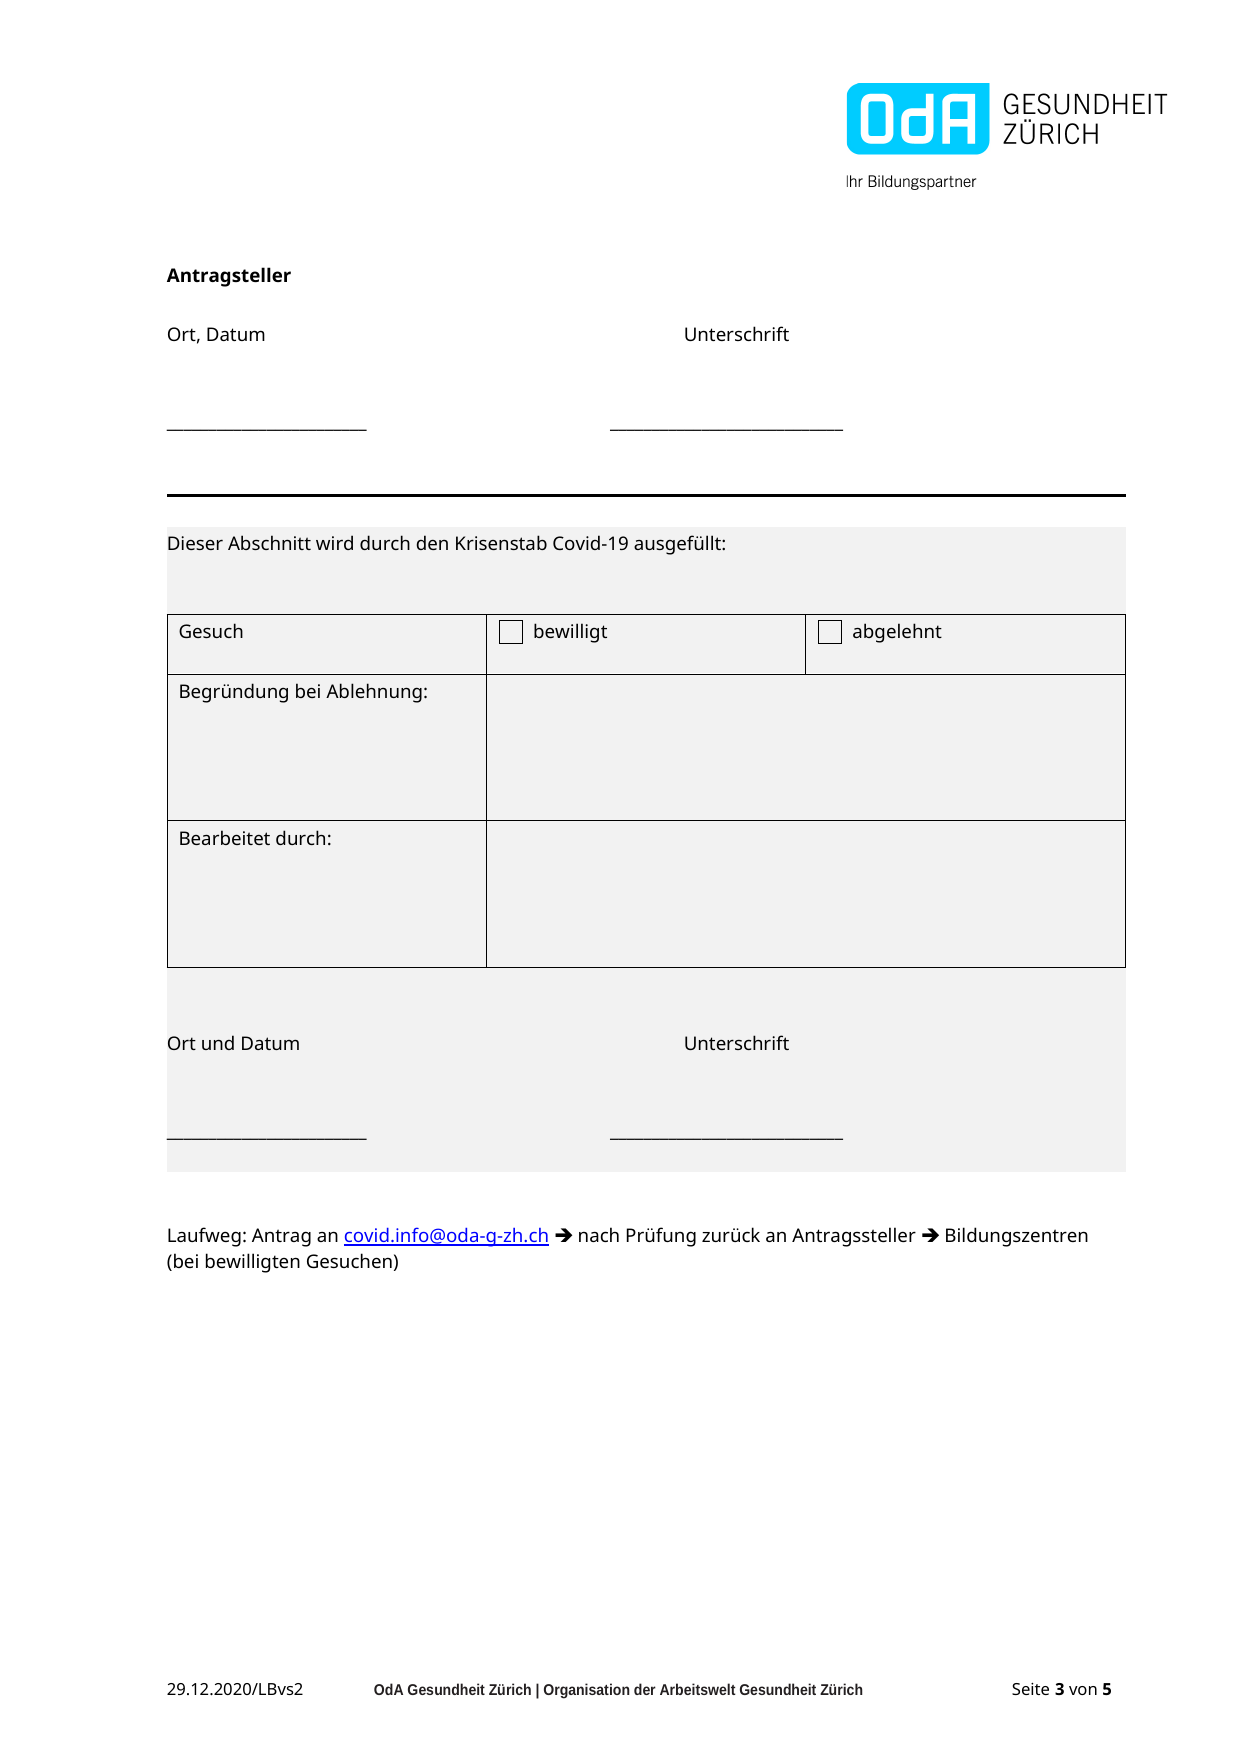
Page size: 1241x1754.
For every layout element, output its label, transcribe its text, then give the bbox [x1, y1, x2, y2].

text Antragsteller [167, 259, 1126, 288]
table_cell [1114, 821, 1125, 967]
text ________________________ ____________________________ [167, 1114, 1126, 1143]
table_header bewilligt [487, 615, 805, 673]
table_cell Begründung bei Ablehnung: [168, 675, 486, 820]
table_cell Bearbeitet durch: [168, 821, 486, 967]
picture [902, 94, 933, 143]
text Ort und Datum Unterschrift [167, 1027, 1126, 1056]
text Ort, Datum Unterschrift [167, 317, 1126, 346]
text ________________________ ____________________________ [167, 405, 1126, 434]
picture [861, 94, 893, 143]
table_cell [1114, 675, 1125, 820]
text Dieser Abschnitt wird durch den Krisenstab Covid-19 ausgefüllt: [167, 527, 1126, 556]
text Laufweg: Antrag an covid.info@oda-g-zh.ch nach Prüfung zurück an Antragssteller Bildungszentren (bei bewilligten Gesuchen) [167, 1223, 1126, 1274]
table_header abgelehnt [806, 615, 1125, 673]
picture [846, 83, 1168, 190]
table_cell [487, 821, 498, 967]
picture [846, 83, 855, 92]
table_cell [487, 675, 498, 820]
picture [943, 94, 975, 143]
